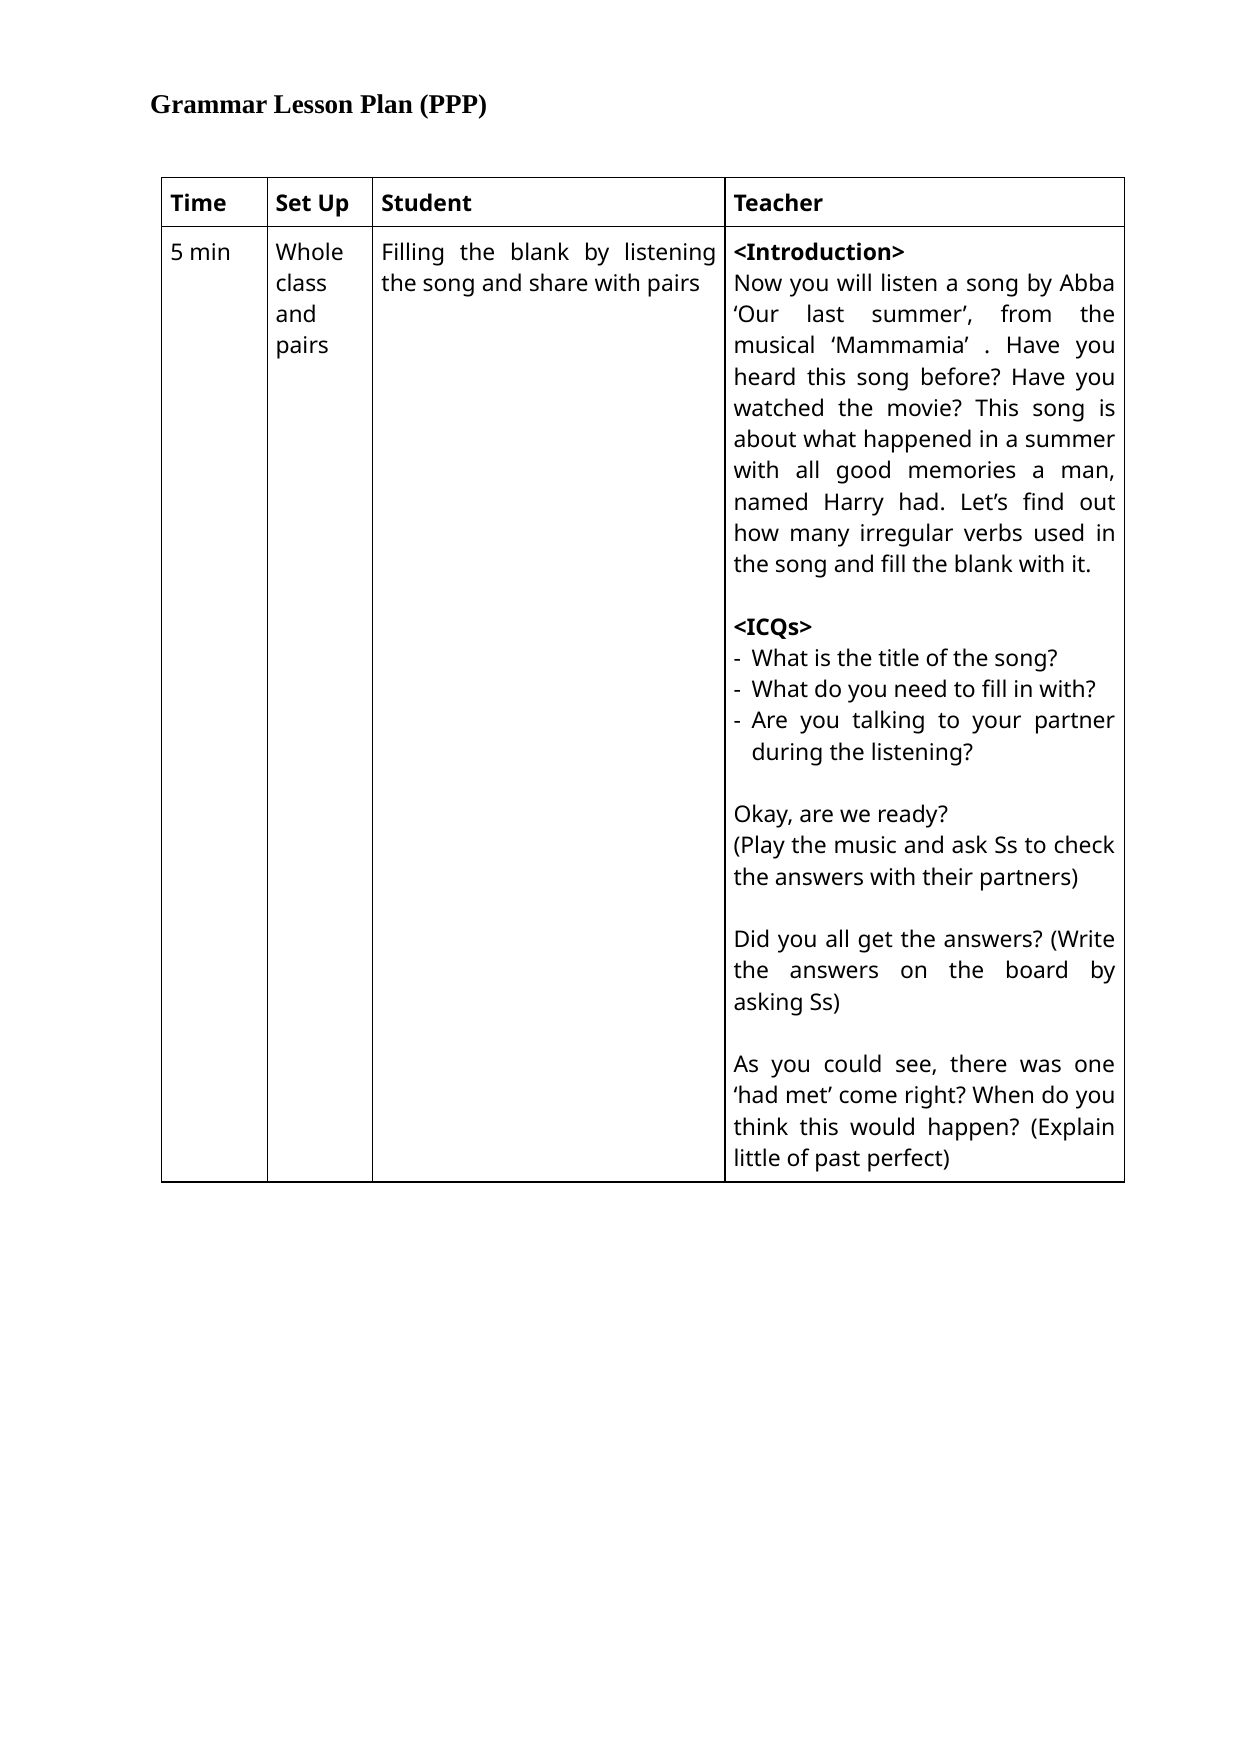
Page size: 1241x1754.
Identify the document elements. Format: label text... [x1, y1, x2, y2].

table_cell 5 min [162, 227, 267, 1181]
table_cell Whole class and pairs [268, 227, 372, 1181]
table_cell Teacher [726, 178, 1124, 226]
table_cell Student [373, 178, 724, 226]
table_cell Set Up [268, 178, 372, 226]
table_cell Time [162, 178, 267, 226]
table_cell <Introduction> Now you will listen a song by Abba ‘Our last summer’, from the musical ‘Mammamia’ . Have you heard this song before? Have you watched the movie? This song is about what happened in a summer with all good memories a man, named Harry had. Let’s find out how many irregular verbs used in the song and fill the blank with it. <ICQs> What is the title of the song? What do you need to fill in with? Are you talking to your partner during the listening? Okay, are we ready? (Play the music and ask Ss to check the answers with their partners) Did you all get the answers? (Write the answers on the board by asking Ss) As you could see, there was one ‘had met’ come right? When do you think this would happen? (Explain little of past perfect) [726, 227, 1124, 1181]
table_cell Filling the blank by listening the song and share with pairs [373, 227, 724, 1181]
